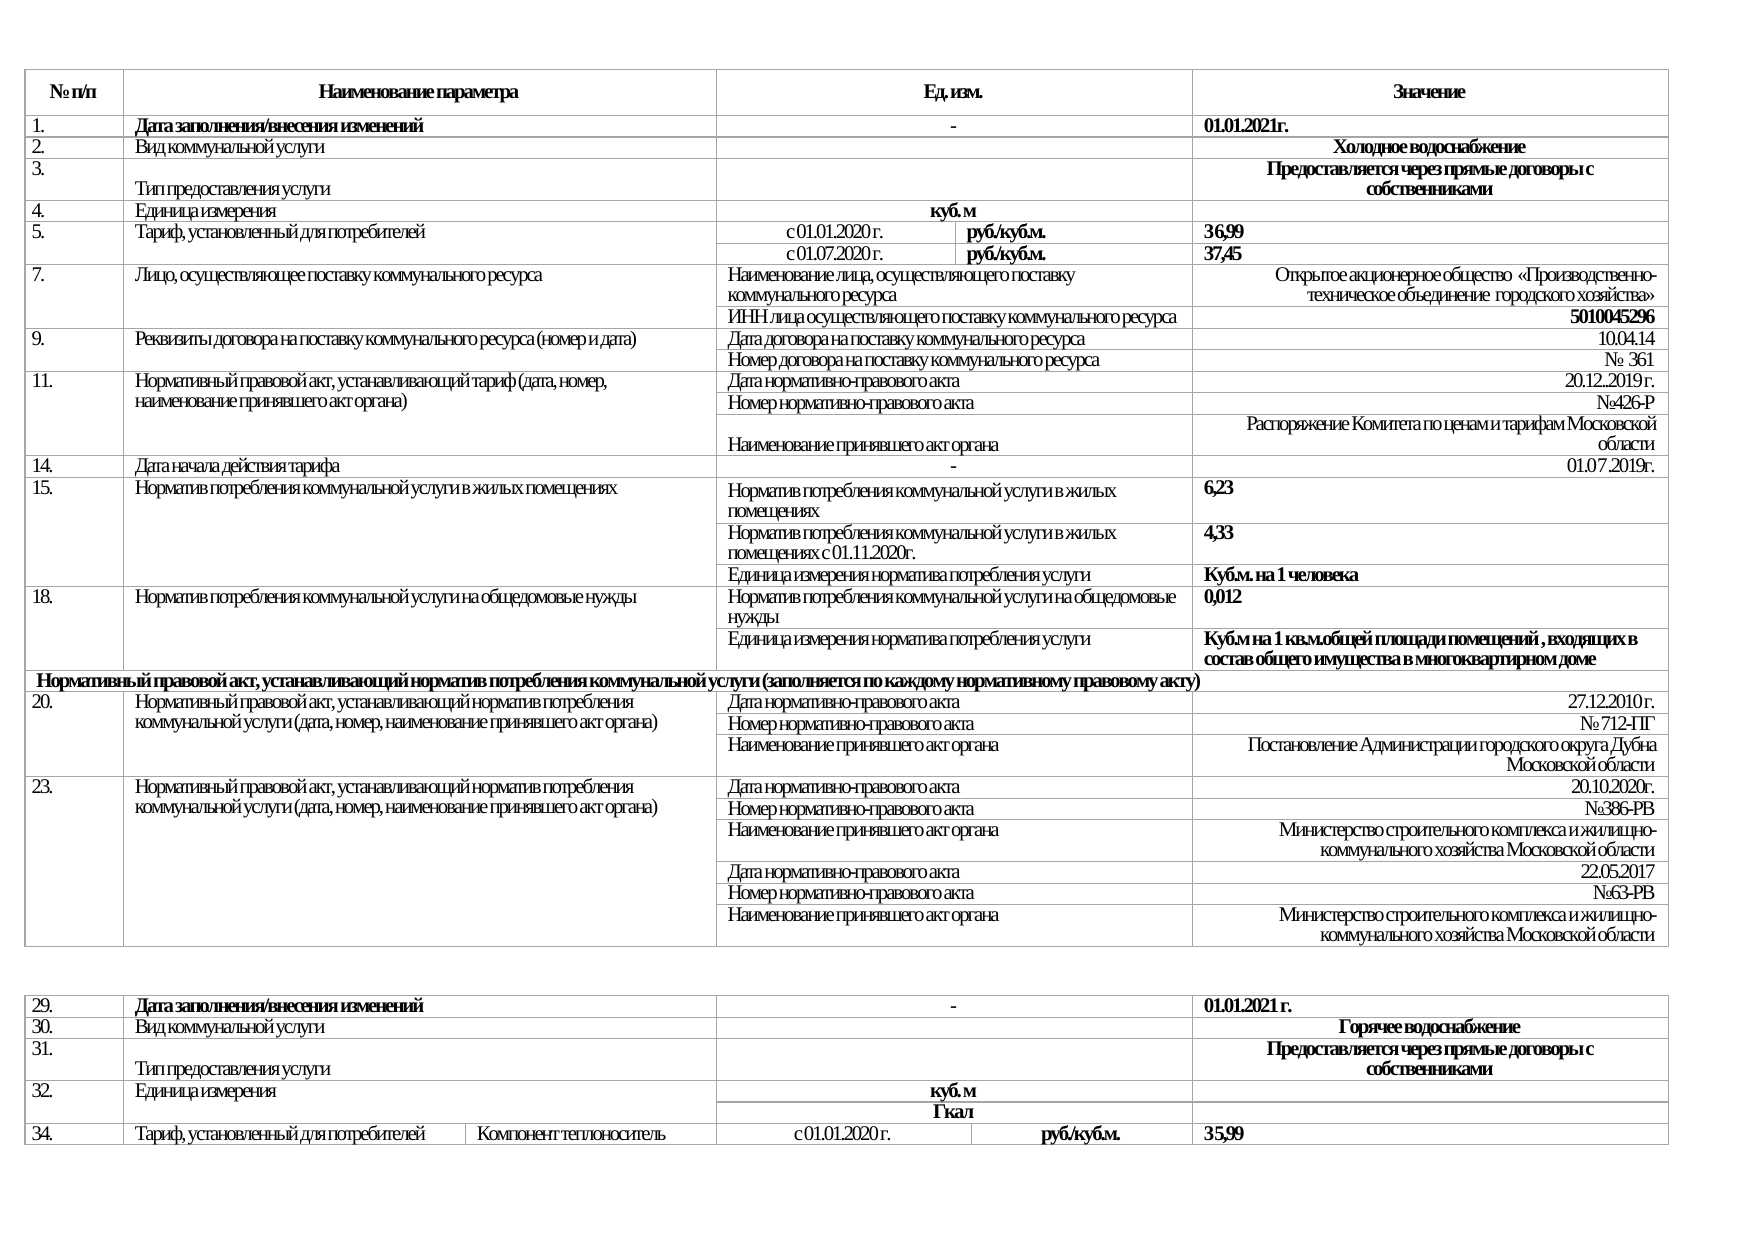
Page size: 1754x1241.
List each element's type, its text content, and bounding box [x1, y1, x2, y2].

table_cell №386-РВ [1193, 799, 1668, 819]
table_cell №426-Р [1193, 393, 1668, 413]
table_cell [1193, 201, 1668, 221]
table_cell [26, 265, 123, 328]
table_cell Норматив потребления коммунальной услуги на общедомовые нужды [717, 587, 1192, 628]
table_cell [26, 587, 123, 670]
table_cell 22.05.2017 [1193, 862, 1668, 882]
table_cell Постановление Администрации городского округа Дубна Московской области [1193, 735, 1668, 776]
table_header № п/п [26, 70, 123, 115]
table_cell [26, 478, 123, 586]
table_cell Тариф, установленный для потребителей [124, 222, 716, 264]
table_cell Куб.м на 1 кв.м.общей площади помещений , входящих в состав общего имущества в многоквартирном доме [1193, 629, 1668, 670]
table_cell Единица измерения норматива потребления услуги [717, 629, 1192, 670]
table_cell Нормативный правовой акт, устанавливающий норматив потребления коммунальной услуги (заполняется по каждому нормативному правовому акту) [26, 671, 1668, 691]
table_cell 0,012 [1193, 587, 1668, 628]
table_header Ед. изм. [717, 70, 1192, 115]
table_cell [26, 1039, 123, 1080]
table_header [26, 996, 123, 1017]
table_cell 6,23 [1193, 478, 1668, 522]
table_cell Куб.м. на 1 человека [1193, 565, 1668, 586]
table_cell [717, 138, 1192, 158]
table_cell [124, 1124, 465, 1144]
table_cell 20.12..2019 г. [1193, 372, 1668, 392]
table_cell Гкал [717, 1103, 1192, 1123]
table_header - [717, 996, 1192, 1017]
table_cell [717, 1018, 1192, 1038]
table_cell Дата начала действия тарифа [124, 456, 716, 477]
table_header Наименование параметра [124, 70, 716, 115]
table_cell Дата договора на поставку коммунального ресурса [717, 329, 1192, 349]
table_cell Наименование принявшего акт органа [717, 820, 1192, 861]
table_cell 5010045296 [1193, 307, 1668, 328]
table_header Значение [1193, 70, 1668, 115]
table_cell [1193, 1081, 1668, 1101]
table_cell Дата нормативно-правового акта [717, 692, 1192, 713]
table_cell 10.04.14 [1193, 329, 1668, 349]
table_cell [26, 159, 123, 200]
table_cell № 361 [1193, 350, 1668, 371]
table_cell 27.12.2010 г. [1193, 692, 1668, 713]
table_cell ИНН лица осуществляющего поставку коммунального ресурса [717, 307, 1192, 328]
table_cell Номер нормативно-правового акта [717, 393, 1192, 413]
table_cell Единица измерения [124, 1081, 716, 1123]
table_cell Нормативный правовой акт, устанавливающий норматив потребления коммунальной услуги (дата, номер, наименование принявшего акт органа) [124, 777, 716, 946]
table_cell Тип предоставления услуги [124, 159, 716, 200]
table_cell Дата нормативно-правового акта [717, 777, 1192, 798]
table_cell [26, 138, 123, 158]
table_cell Наименование принявшего акт органа [717, 905, 1192, 946]
table_cell [1193, 1103, 1668, 1123]
table_cell Дата заполнения/внесения изменений [124, 116, 716, 136]
table_cell [26, 1018, 123, 1038]
table_cell Распоряжение Комитета по ценам и тарифам Московской области [1193, 415, 1668, 455]
table_cell [717, 159, 1192, 200]
table_cell руб./куб.м. [956, 244, 1192, 264]
table_cell [26, 116, 123, 136]
table_cell [26, 372, 123, 455]
table_cell № 712-ПГ [1193, 714, 1668, 734]
table_cell Реквизиты договора на поставку коммунального ресурса (номер и дата) [124, 329, 716, 371]
table_cell [26, 1081, 123, 1123]
table_cell Наименование принявшего акт органа [717, 735, 1192, 776]
table_cell 4,33 [1193, 524, 1668, 564]
table_header 01.01.2021 г. [1193, 996, 1668, 1017]
table_cell [26, 222, 123, 264]
table_cell Министерство строительного комплекса и жилищно-коммунального хозяйства Московской области [1193, 820, 1668, 861]
table_cell Номер договора на поставку коммунального ресурса [717, 350, 1192, 371]
table_cell Вид коммунальной услуги [124, 1018, 716, 1038]
table_cell Номер нормативно-правового акта [717, 884, 1192, 904]
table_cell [466, 1124, 716, 1144]
table_cell Холодное водоснабжение [1193, 138, 1668, 158]
table_cell [26, 1124, 123, 1144]
table_cell куб. м [717, 1081, 1192, 1101]
table_cell [26, 329, 123, 371]
table_cell 20.10.2020г. [1193, 777, 1668, 798]
table_cell Нормативный правовой акт, устанавливающий норматив потребления коммунальной услуги (дата, номер, наименование принявшего акт органа) [124, 692, 716, 776]
table_cell 36,99 [1193, 222, 1668, 243]
table_cell с 01.01.2020 г. [717, 1124, 971, 1144]
table_cell Номер нормативно-правового акта [717, 714, 1192, 734]
table_cell [26, 692, 123, 776]
table_cell Дата нормативно-правового акта [717, 372, 1192, 392]
table_cell Норматив потребления коммунальной услуги в жилых помещениях с 01.11.2020г. [717, 524, 1192, 564]
table_cell Норматив потребления коммунальной услуги на общедомовые нужды [124, 587, 716, 670]
table_cell [26, 777, 123, 946]
table_cell Министерство строительного комплекса и жилищно-коммунального хозяйства Московской области [1193, 905, 1668, 946]
table_cell руб./куб.м. [972, 1124, 1192, 1144]
table_cell Вид коммунальной услуги [124, 138, 716, 158]
table_cell 35,99 [1193, 1124, 1668, 1144]
table_cell [717, 1039, 1192, 1080]
table_header Дата заполнения/внесения изменений [124, 996, 716, 1017]
table_cell Предоставляется через прямые договоры с собственниками [1193, 1039, 1668, 1080]
table_cell с 01.01.2020 г. [717, 222, 955, 243]
table_cell Единица измерения [124, 201, 716, 221]
table_cell Предоставляется через прямые договоры с собственниками [1193, 159, 1668, 200]
table_cell Единица измерения норматива потребления услуги [717, 565, 1192, 586]
table_cell с 01.07.2020 г. [717, 244, 955, 264]
table_cell Лицо, осуществляющее поставку коммунального ресурса [124, 265, 716, 328]
table_cell [26, 456, 123, 477]
table_cell Тип предоставления услуги [124, 1039, 716, 1080]
table_cell 01.01.2021г. [1193, 116, 1668, 136]
table_cell руб./куб.м. [956, 222, 1192, 243]
table_cell Наименование принявшего акт органа [717, 415, 1192, 455]
table_cell - [717, 456, 1192, 477]
table_cell Номер нормативно-правового акта [717, 799, 1192, 819]
table_cell 37,45 [1193, 244, 1668, 264]
table_cell Наименование лица, осуществляющего поставку коммунального ресурса [717, 265, 1192, 306]
table_cell Дата нормативно-правового акта [717, 862, 1192, 882]
table_cell Норматив потребления коммунальной услуги в жилых помещениях [124, 478, 716, 586]
table_cell [26, 201, 123, 221]
table_cell 01.07.2019г. [1193, 456, 1668, 477]
table_cell Норматив потребления коммунальной услуги в жилых помещениях [717, 478, 1192, 522]
table_cell Нормативный правовой акт, устанавливающий тариф (дата, номер, наименование принявшего акт органа) [124, 372, 716, 455]
table_cell - [717, 116, 1192, 136]
table_cell куб. м [717, 201, 1192, 221]
table_cell Открытое акционерное общество «Производственно-техническое объединение городского хозяйства» [1193, 265, 1668, 306]
table_cell Горячее водоснабжение [1193, 1018, 1668, 1038]
table_cell №63-РВ [1193, 884, 1668, 904]
